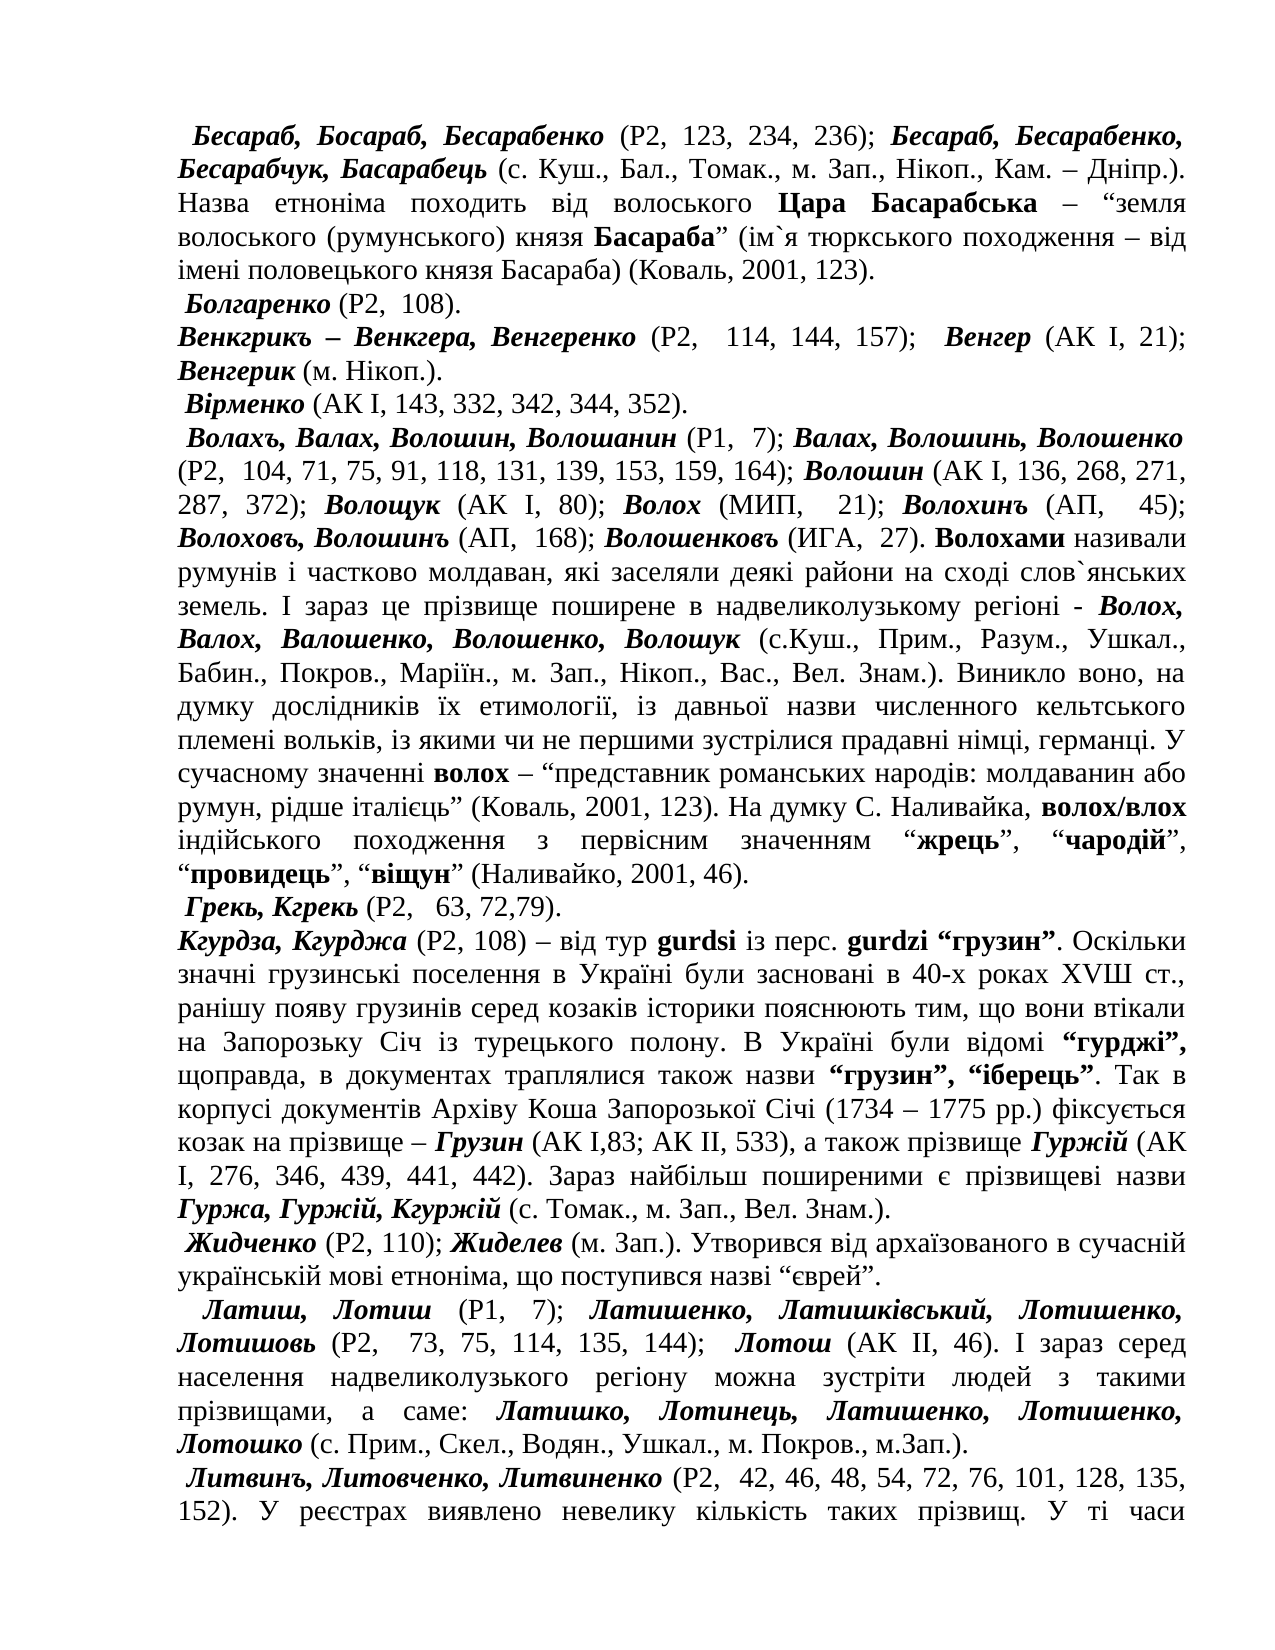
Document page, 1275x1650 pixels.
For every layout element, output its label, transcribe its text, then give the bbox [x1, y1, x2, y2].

text Грекь, Кгрекь (Р2, 63, 72,79). [177, 889, 1186, 923]
text Латиш, Лотиш (Р1, 7); Латишенко, Латишківський, Лотишенко, Лотишовь (Р2, 73, 75, 114, 135, 144); Лотош (АК ІІ, 46). І зараз серед населення надвеликолузького регіону можна зустріти людей з такими прізвищами, а саме: Латишко, Лотинець, Латишенко, Лотишенко, Лотошко (с. Прим., Скел., Водян., Ушкал., м. Покров., м.Зап.). [177, 1292, 1186, 1460]
text Кгурдза, Кгурджа (Р2, 108) – від тур gurdsi із перс. gurdzi “грузин”. Оскільки значні грузинські поселення в Україні були засновані в 40-х роках ХVШ ст., ранішу появу грузинів серед козаків історики пояснюють тим, що вони втікали на Запорозьку Січ із турецького полону. В Україні були відомі “гурджі”, щоправда, в документах траплялися також назви “грузин”, “іберець”. Так в корпусі документів Архіву Коша Запорозької Січі (1734 – 1775 рр.) фіксується козак на прізвище – Грузин (АК І,83; АК ІІ, 533), а також прізвище Гуржій (АК І, 276, 346, 439, 441, 442). Зараз найбільш поширеними є прізвищеві назви Гуржа, Гуржій, Кгуржій (с. Томак., м. Зап., Вел. Знам.). [177, 923, 1186, 1225]
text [177, 1460, 1186, 1527]
text Волахъ, Валах, Волошин, Волошанин (Р1, 7); Валах, Волошинь, Волошенко (Р2, 104, 71, 75, 91, 118, 131, 139, 153, 159, 164); Волошин (АК І, 136, 268, 271, 287, 372); Волощук (АК І, 80); Волох (МИП, 21); Волохинъ (АП, 45); Волоховъ, Волошинъ (АП, 168); Волошенковъ (ИГА, 27). Волохами називали румунів і частково молдаван, які заселяли деякі райони на сході слов`янських земель. І зараз це прізвище поширене в надвеликолузькому регіоні - Волох, Валох, Валошенко, Волошенко, Волошук (с.Куш., Прим., Разум., Ушкал., Бабин., Покров., Маріїн., м. Зап., Нікоп., Вас., Вел. Знам.). Виникло воно, на думку дослідників їх етимології, із давньої назви численного кельтського племені вольків, із якими чи не першими зустрілися прадавні німці, германці. У сучасному значенні волох – “представник романських народів: молдаванин або румун, рідше італієць” (Коваль, 2001, 123). На думку С. Наливайка, волох/влох індійського походження з первісним значенням “жрець”, “чародій”, “провидець”, “віщун” (Наливайко, 2001, 46). [177, 420, 1186, 889]
text Венкгрикъ – Венкгера, Венгеренко (Р2, 114, 144, 157); Венгер (АК І, 21); Венгерик (м. Нікоп.). [177, 319, 1186, 386]
text Болгаренко (Р2, 108). [177, 286, 1186, 319]
text Вірменко (АК І, 143, 332, 342, 344, 352). [177, 386, 1186, 420]
text Бесараб, Босараб, Бесарабенко (Р2, 123, 234, 236); Бесараб, Бесарабенко, Бесарабчук, Басарабець (с. Куш., Бал., Томак., м. Зап., Нікоп., Кам. – Дніпр.). Назва етноніма походить від волоського Цара Басарабська – “земля волоського (румунського) князя Басараба” (ім`я тюркського походження – від імені половецького князя Басараба) (Коваль, 2001, 123). [177, 118, 1186, 286]
text Жидченко (Р2, 110); Жиделев (м. Зап.). Утворився від архаїзованого в сучасній українській мові етноніма, що поступився назві “єврей”. [177, 1225, 1186, 1292]
